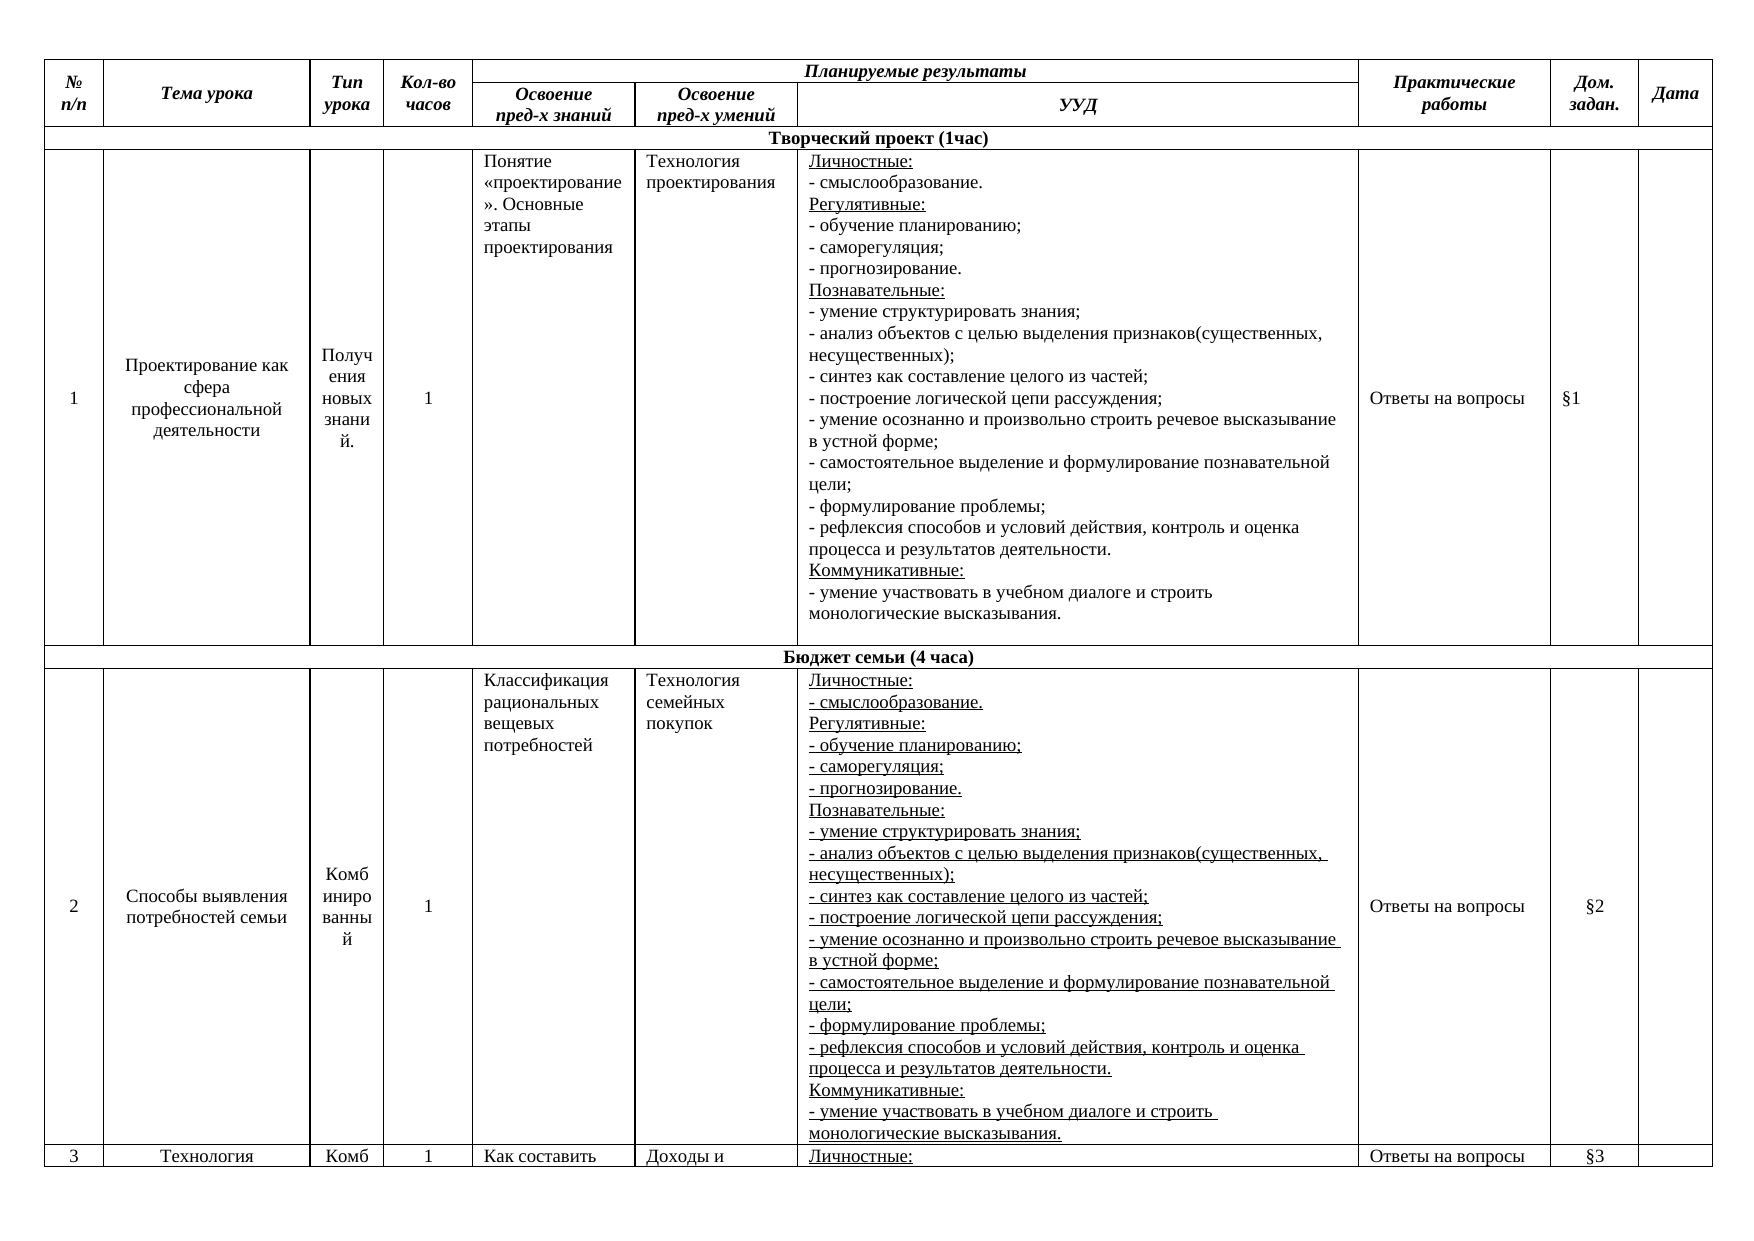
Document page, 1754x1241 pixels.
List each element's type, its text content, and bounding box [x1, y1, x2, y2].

table_cell Бюджет семьи (4 часа) [45, 646, 1712, 668]
table_cell [1639, 1145, 1712, 1166]
table_header Кол-во часов [384, 60, 472, 126]
table_header Тема урока [104, 60, 309, 126]
table_cell §3 [1551, 1145, 1638, 1166]
table_cell Проектирование как сфера профессиональной деятельности [104, 150, 309, 645]
table_cell Творческий проект (1час) [45, 127, 1712, 148]
table_cell Освоение пред-х умений [636, 83, 797, 126]
table_cell 1 [384, 1145, 472, 1166]
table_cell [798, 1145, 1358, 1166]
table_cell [473, 1145, 634, 1166]
table_cell Способы выявления потребностей семьи [104, 669, 309, 1143]
table_cell Ответы на вопросы [1359, 669, 1550, 1143]
table_cell 1 [384, 669, 472, 1143]
table_cell Комбинированный [311, 1145, 383, 1166]
table_cell [1639, 150, 1712, 645]
table_cell Классификация рациональных вещевых потребностей [473, 669, 634, 1143]
table_cell §1 [1551, 150, 1638, 645]
table_header Дом. задан. [1551, 60, 1638, 126]
table_cell Ответы на вопросы [1359, 150, 1550, 645]
table_cell УУД [798, 83, 1358, 126]
table_cell §2 [1551, 669, 1638, 1143]
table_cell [104, 1145, 309, 1166]
table_cell Понятие «проектирование». Основные этапы проектирования [473, 150, 634, 645]
table_cell 1 [45, 150, 103, 645]
table_cell Освоение пред-х знаний [473, 83, 634, 126]
table_cell Ответы на вопросы [1359, 1145, 1550, 1166]
table_header Дата [1639, 60, 1712, 126]
table_cell Технология проектирования [636, 150, 797, 645]
table_header Практические работы [1359, 60, 1550, 126]
table_cell Получения новых знаний. [311, 150, 383, 645]
table_header Планируемые результаты [473, 60, 1358, 82]
table_cell 3 [45, 1145, 103, 1166]
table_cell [798, 669, 1358, 1143]
table_cell [1639, 669, 1712, 1143]
table_header № п/п [45, 60, 103, 126]
table_cell Технология семейных покупок [636, 669, 797, 1143]
table_cell 2 [45, 669, 103, 1143]
table_header Тип урока [311, 60, 383, 126]
table_cell Комбинированный [311, 669, 383, 1143]
table_cell 1 [384, 150, 472, 645]
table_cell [636, 1145, 797, 1166]
